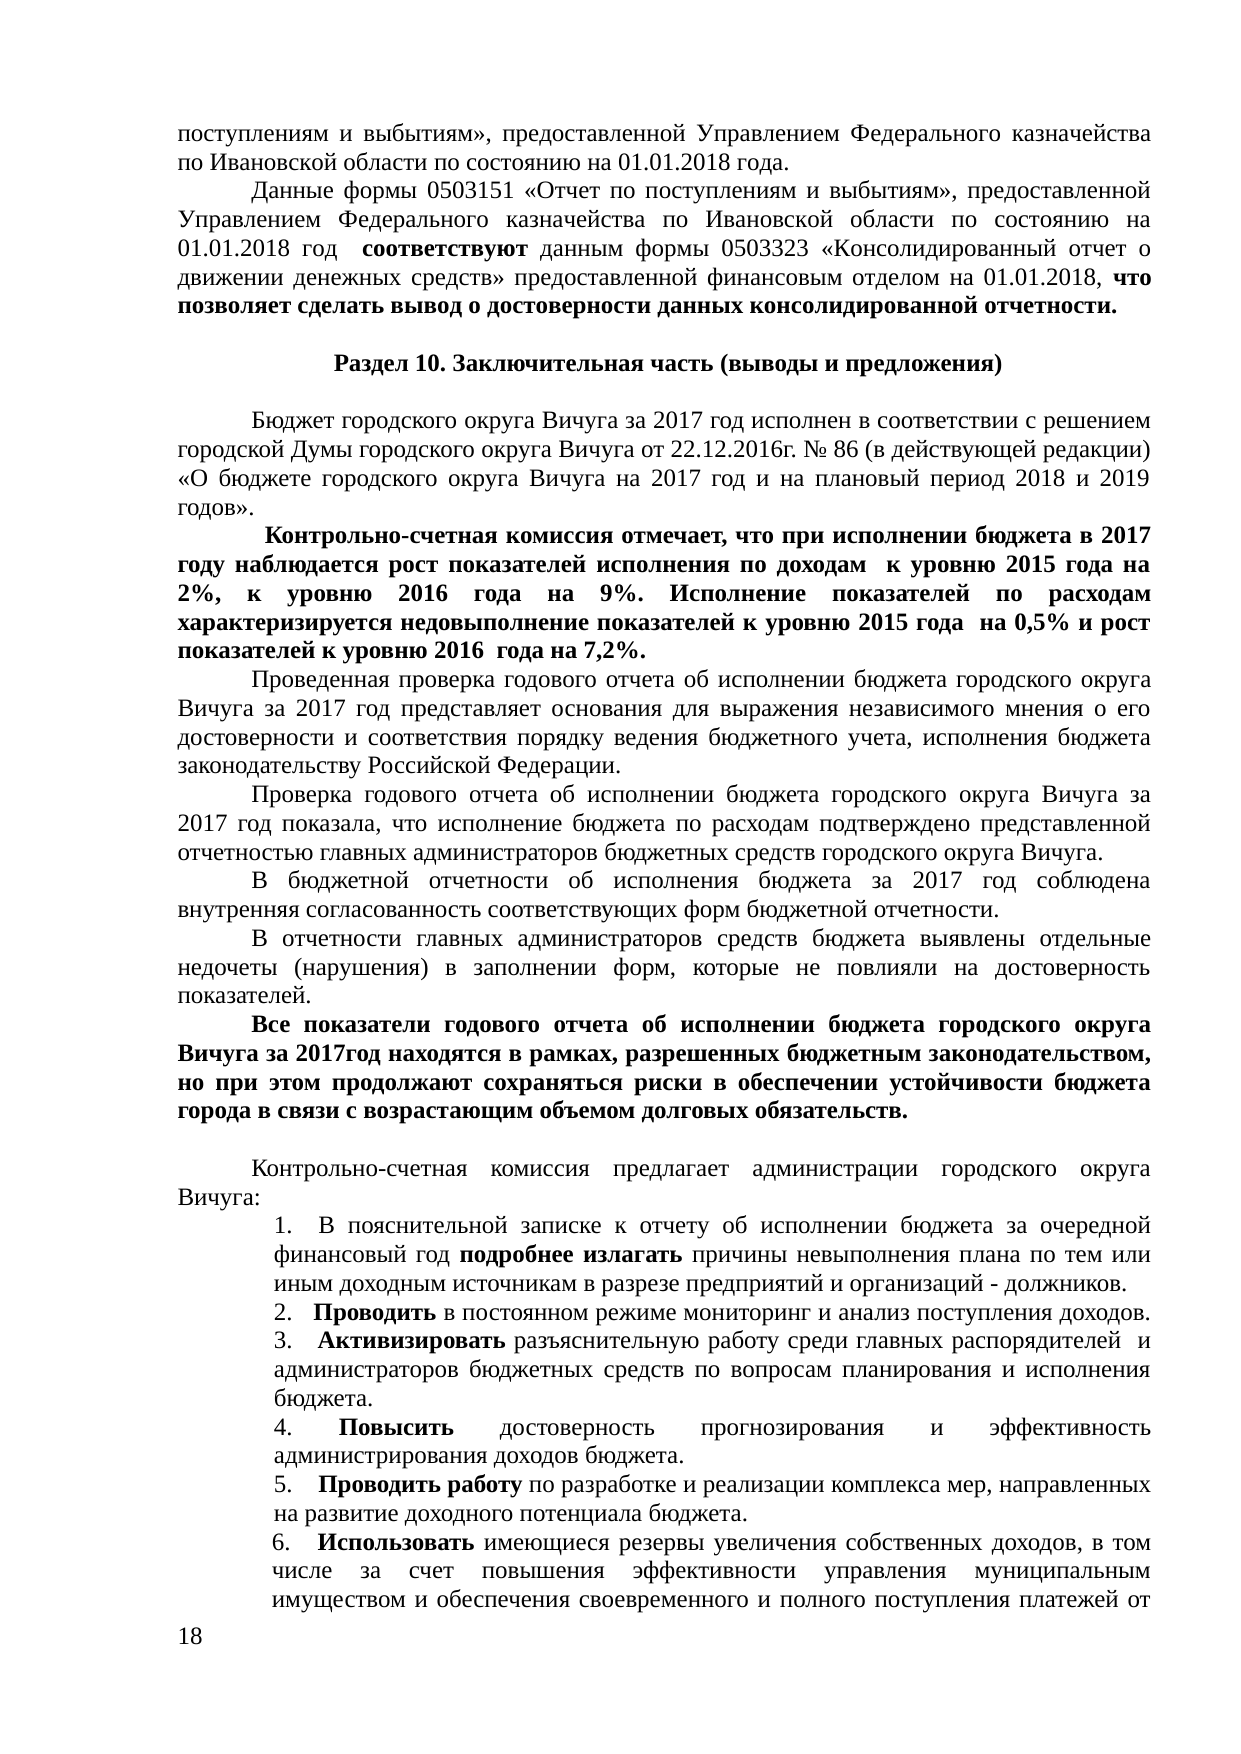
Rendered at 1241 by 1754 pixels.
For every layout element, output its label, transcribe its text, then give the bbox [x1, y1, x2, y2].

text Контрольно-счетная комиссия отмечает, что при исполнении бюджета в 2017 году наблюдается рост показателей исполнения по доходам к уровню 2015 года на 2%, к уровню 2016 года на 9%. Исполнение показателей по расходам характеризируется недовыполнение показателей к уровню 2015 года на 0,5% и рост показателей к уровню 2016 года на 7,2%. [177, 521, 1152, 664]
text 4. Повысить достоверность прогнозирования и эффективность администрирования доходов бюджета. [274, 1412, 1152, 1469]
text Все показатели годового отчета об исполнении бюджета городского округа Вичуга за 2017год находятся в рамках, разрешенных бюджетным законодательством, но при этом продолжают сохраняться риски в обеспечении устойчивости бюджета города в связи с возрастающим объемом долговых обязательств. [177, 1009, 1152, 1124]
text Раздел 10. Заключительная часть (выводы и предложения) [177, 348, 1152, 377]
text В бюджетной отчетности об исполнения бюджета за 2017 год соблюдена внутренняя согласованность соответствующих форм бюджетной отчетности. [177, 866, 1152, 923]
text Проверка годового отчета об исполнении бюджета городского округа Вичуга за 2017 год показала, что исполнение бюджета по расходам подтверждено представленной отчетностью главных администраторов бюджетных средств городского округа Вичуга. [177, 779, 1152, 866]
text Проведенная проверка годового отчета об исполнении бюджета городского округа Вичуга за 2017 год представляет основания для выражения независимого мнения о его достоверности и соответствия порядку ведения бюджетного учета, исполнения бюджета законодательству Российской Федерации. [177, 664, 1152, 779]
text Бюджет городского округа Вичуга за 2017 год исполнен в соответствии с решением городской Думы городского округа Вичуга от 22.12.2016г. № 86 (в действующей редакции) «О бюджете городского округа Вичуга на 2017 год и на плановый период 2018 и 2019 годов». [177, 406, 1152, 521]
text 5. Проводить работу по разработке и реализации комплекса мер, направленных на развитие доходного потенциала бюджета. [274, 1469, 1152, 1527]
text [177, 118, 1152, 176]
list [272, 1527, 1152, 1613]
text Данные формы 0503151 «Отчет по поступлениям и выбытиям», предоставленной Управлением Федерального казначейства по Ивановской области по состоянию на 01.01.2018 год соответствуют данным формы 0503323 «Консолидированный отчет о движении денежных средств» предоставленной финансовым отделом на 01.01.2018, что позволяет сделать вывод о достоверности данных консолидированной отчетности. [177, 176, 1152, 319]
text 2. Проводить в постоянном режиме мониторинг и анализ поступления доходов. 3. Активизировать разъяснительную работу среди главных распорядителей и администраторов бюджетных средств по вопросам планирования и исполнения бюджета. [274, 1297, 1152, 1412]
text Контрольно-счетная комиссия предлагает администрации городского округа Вичуга: [177, 1153, 1152, 1211]
text В отчетности главных администраторов средств бюджета выявлены отдельные недочеты (нарушения) в заполнении форм, которые не повлияли на достоверность показателей. [177, 923, 1152, 1009]
text 1. В пояснительной записке к отчету об исполнении бюджета за очередной финансовый год подробнее излагать причины невыполнения плана по тем или иным доходным источникам в разрезе предприятий и организаций - должников. [274, 1211, 1152, 1297]
